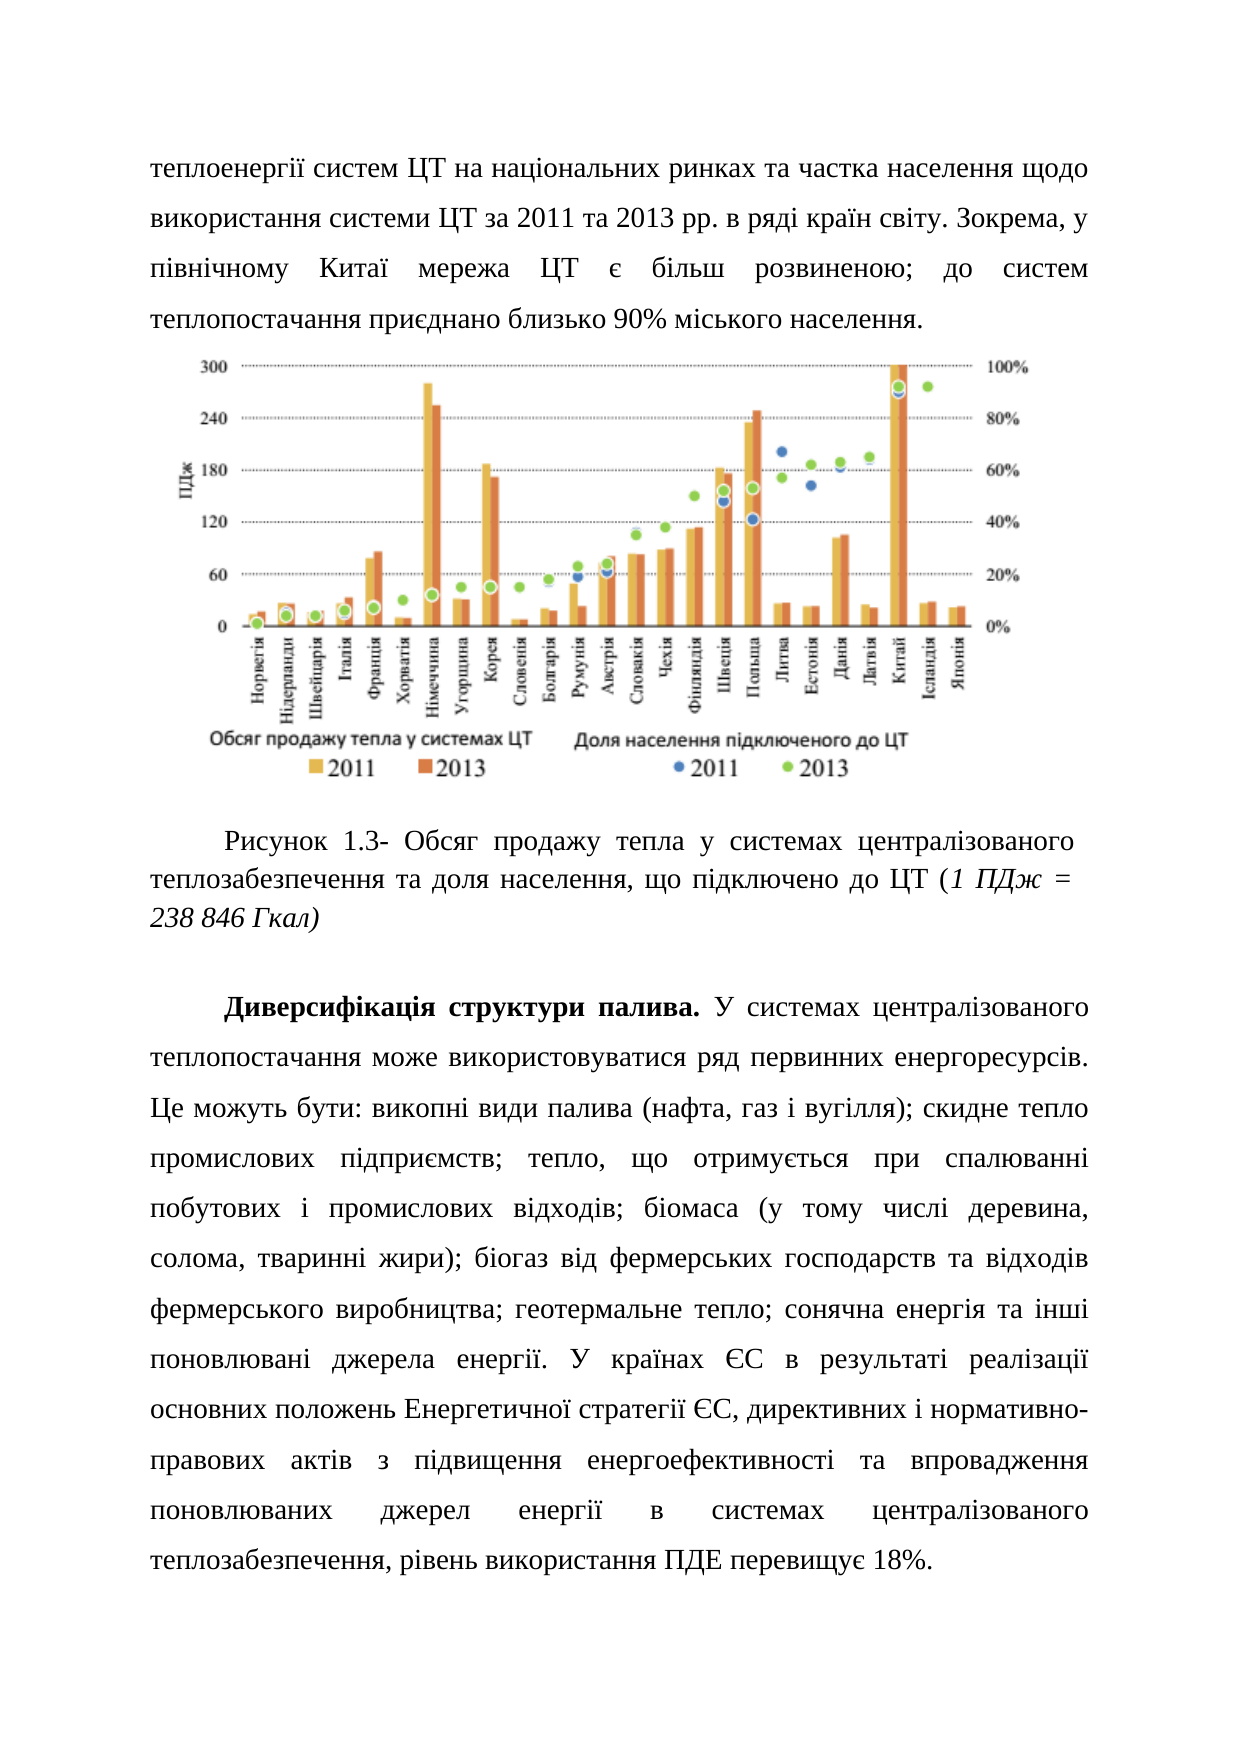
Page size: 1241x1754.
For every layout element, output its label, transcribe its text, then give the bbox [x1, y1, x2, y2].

text Диверсифікація структури палива. У системах централізованого теплопостачання може використовуватися ряд первинних енергоресурсів. Це можуть бути: викопні види палива (нафта, газ і вугілля); скидне тепло промислових підприємств; тепло, що отримується при спалюванні побутових і промислових відходів; біомаса (у тому числі деревина, солома, тваринні жири); біогаз від фермерських господарств та відходів фермерського виробництва; геотермальне тепло; сонячна енергія та інші поновлювані джерела енергії. У країнах ЄС в результаті реалізації основних положень Енергетичної стратегії ЄС, директивних і нормативно-правових актів з підвищення енергоефективності та впровадження поновлюваних джерел енергії в системах централізованого теплозабезпечення, рівень використання ПДЕ перевищує 18%. [150, 989, 1089, 1576]
text Рисунок 1.3- Обсяг продажу тепла у системах централізованого теплозабезпечення та доля населення, що підключено до ЦТ (1 ПДж = 238 846 Гкал) [150, 823, 1076, 934]
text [150, 150, 1089, 334]
picture [150, 351, 1045, 800]
